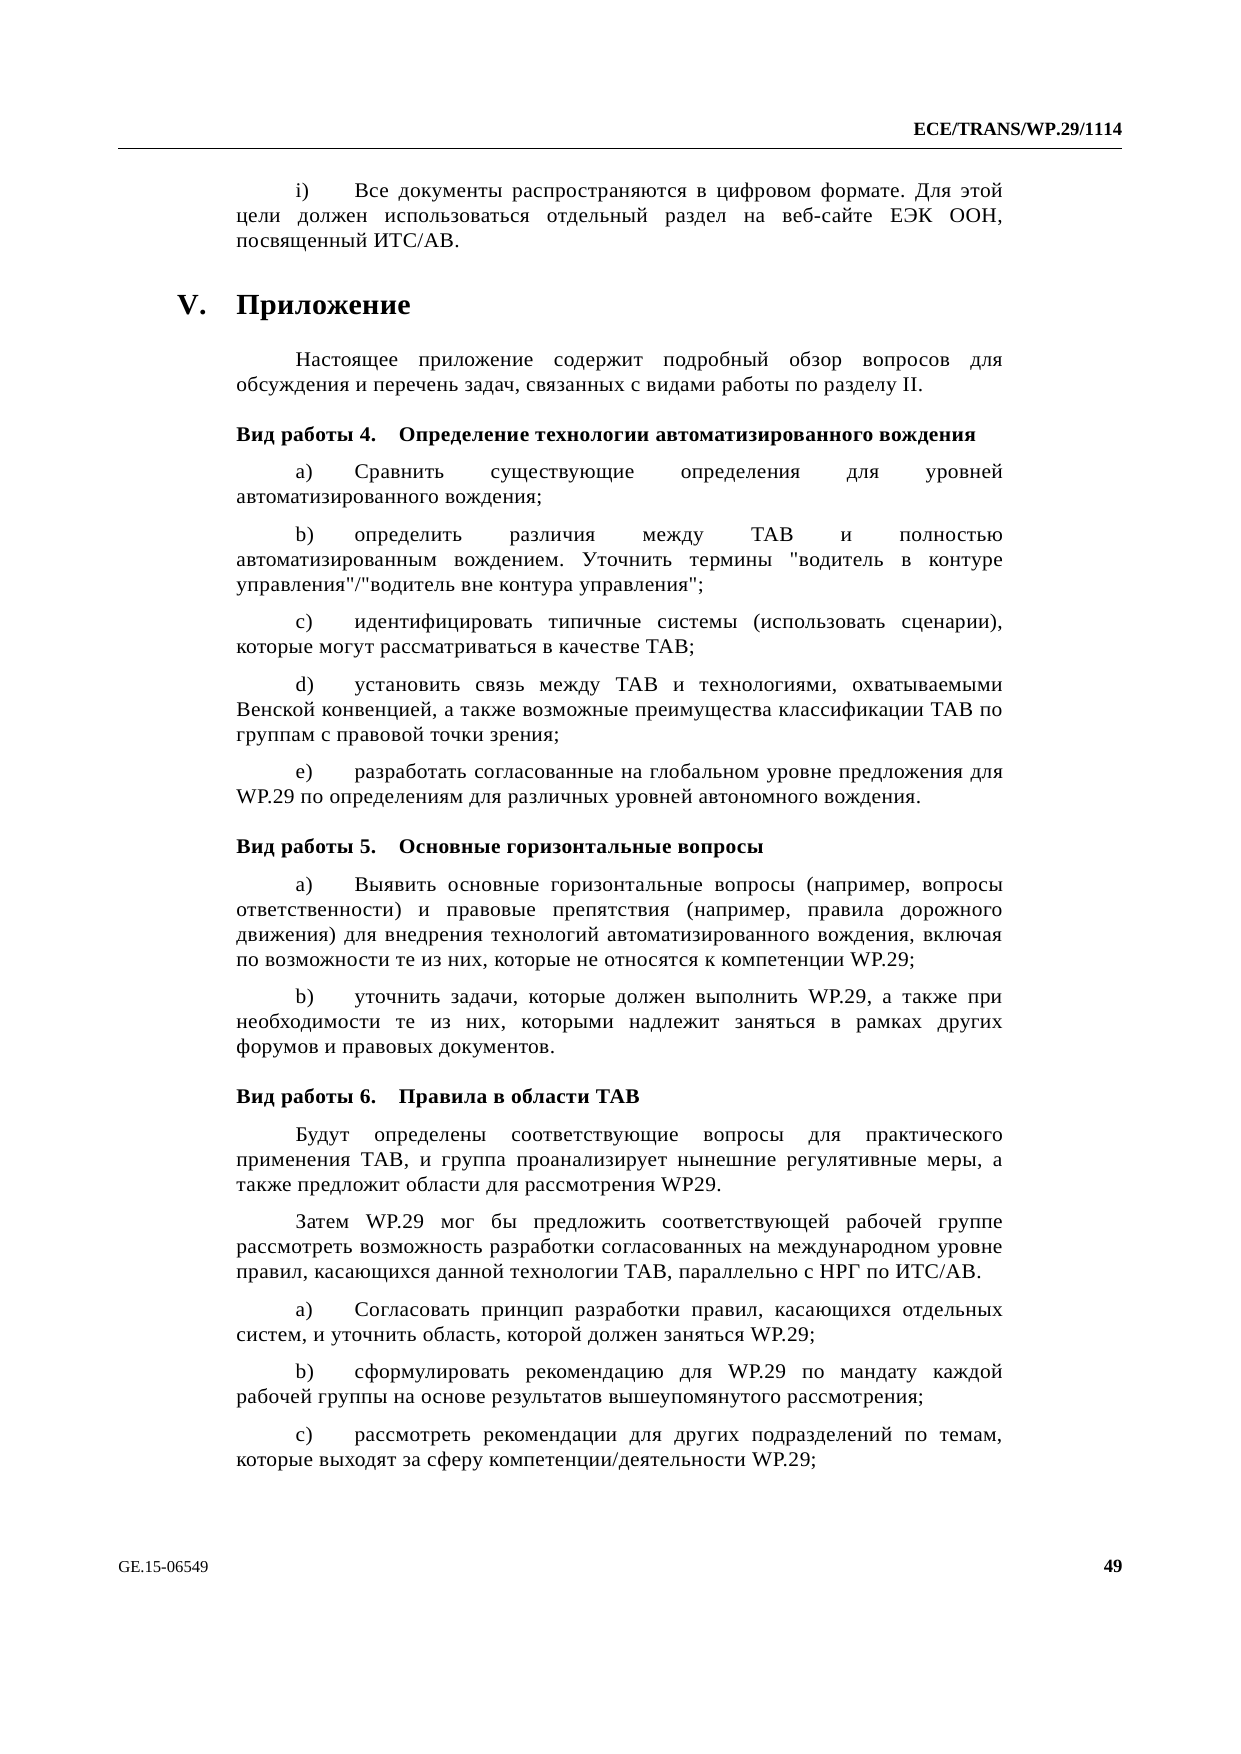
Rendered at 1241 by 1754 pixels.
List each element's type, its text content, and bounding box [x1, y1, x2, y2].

text Вид работы 5. Основные горизонтальные вопросы [118, 833, 1004, 858]
text Будут определены соответствующие вопросы для практического применения ТАВ, и группа проанализирует нынешние регулятивные меры, а также предложит области для рассмотрения WP29. [236, 1121, 1004, 1196]
text b) сформулировать рекомендацию для WP.29 по мандату каждой рабочей группы на основе результатов вышеупомянутого рассмотрения; [236, 1358, 1004, 1408]
text а) Выявить основные горизонтальные вопросы (например, вопросы ответственности) и правовые препятствия (например, правила дорожного движения) для внедрения технологий автоматизированного вождения, включая по возможности те из них, которые не относятся к компетенции WP.29; [236, 871, 1004, 971]
text d) установить связь между ТАВ и технологиями, охватываемыми Венской конвенцией, а также возможные преимущества классификации ТАВ по группам с правовой точки зрения; [236, 671, 1004, 746]
text V. Приложение [118, 290, 1004, 321]
text е) разработать согласованные на глобальном уровне предложения для WP.29 по определениям для различных уровней автономного вождения. [236, 758, 1004, 808]
text Вид работы 4. Определение технологии автоматизированного вождения [118, 421, 1004, 446]
text а) Сравнить существующие определения для уровней автоматизированного вождения; [236, 458, 1004, 508]
text b) определить различия между ТАВ и полностью автоматизированным вождением. Уточнить термины "водитель в контуре управления"/"водитель вне контура управления"; [236, 521, 1004, 596]
text с) рассмотреть рекомендации для других подразделений по темам, которые выходят за сферу компетенции/деятельности WP.29; [236, 1421, 1004, 1471]
text i) Все документы распространяются в цифровом формате. Для этой цели должен использоваться отдельный раздел на веб-сайте ЕЭК ООН, посвященный ИТС/АВ. [236, 177, 1004, 252]
text Затем WP.29 мог бы предложить соответствующей рабочей группе рассмотреть возможность разработки согласованных на международном уровне правил, касающихся данной технологии ТАВ, параллельно с НРГ по ИТС/АВ. [236, 1208, 1004, 1283]
text Вид работы 6. Правила в области ТАВ [118, 1083, 1004, 1108]
text с) идентифицировать типичные системы (использовать сценарии), которые могут рассматриваться в качестве ТАВ; [236, 608, 1004, 658]
text b) уточнить задачи, которые должен выполнить WP.29, а также при необходимости те из них, которыми надлежит заняться в рамках других форумов и правовых документов. [236, 983, 1004, 1058]
text а) Согласовать принцип разработки правил, касающихся отдельных систем, и уточнить область, которой должен заняться WP.29; [236, 1296, 1004, 1346]
text Настоящее приложение содержит подробный обзор вопросов для обсуждения и перечень задач, связанных с видами работы по разделу II. [236, 346, 1004, 396]
